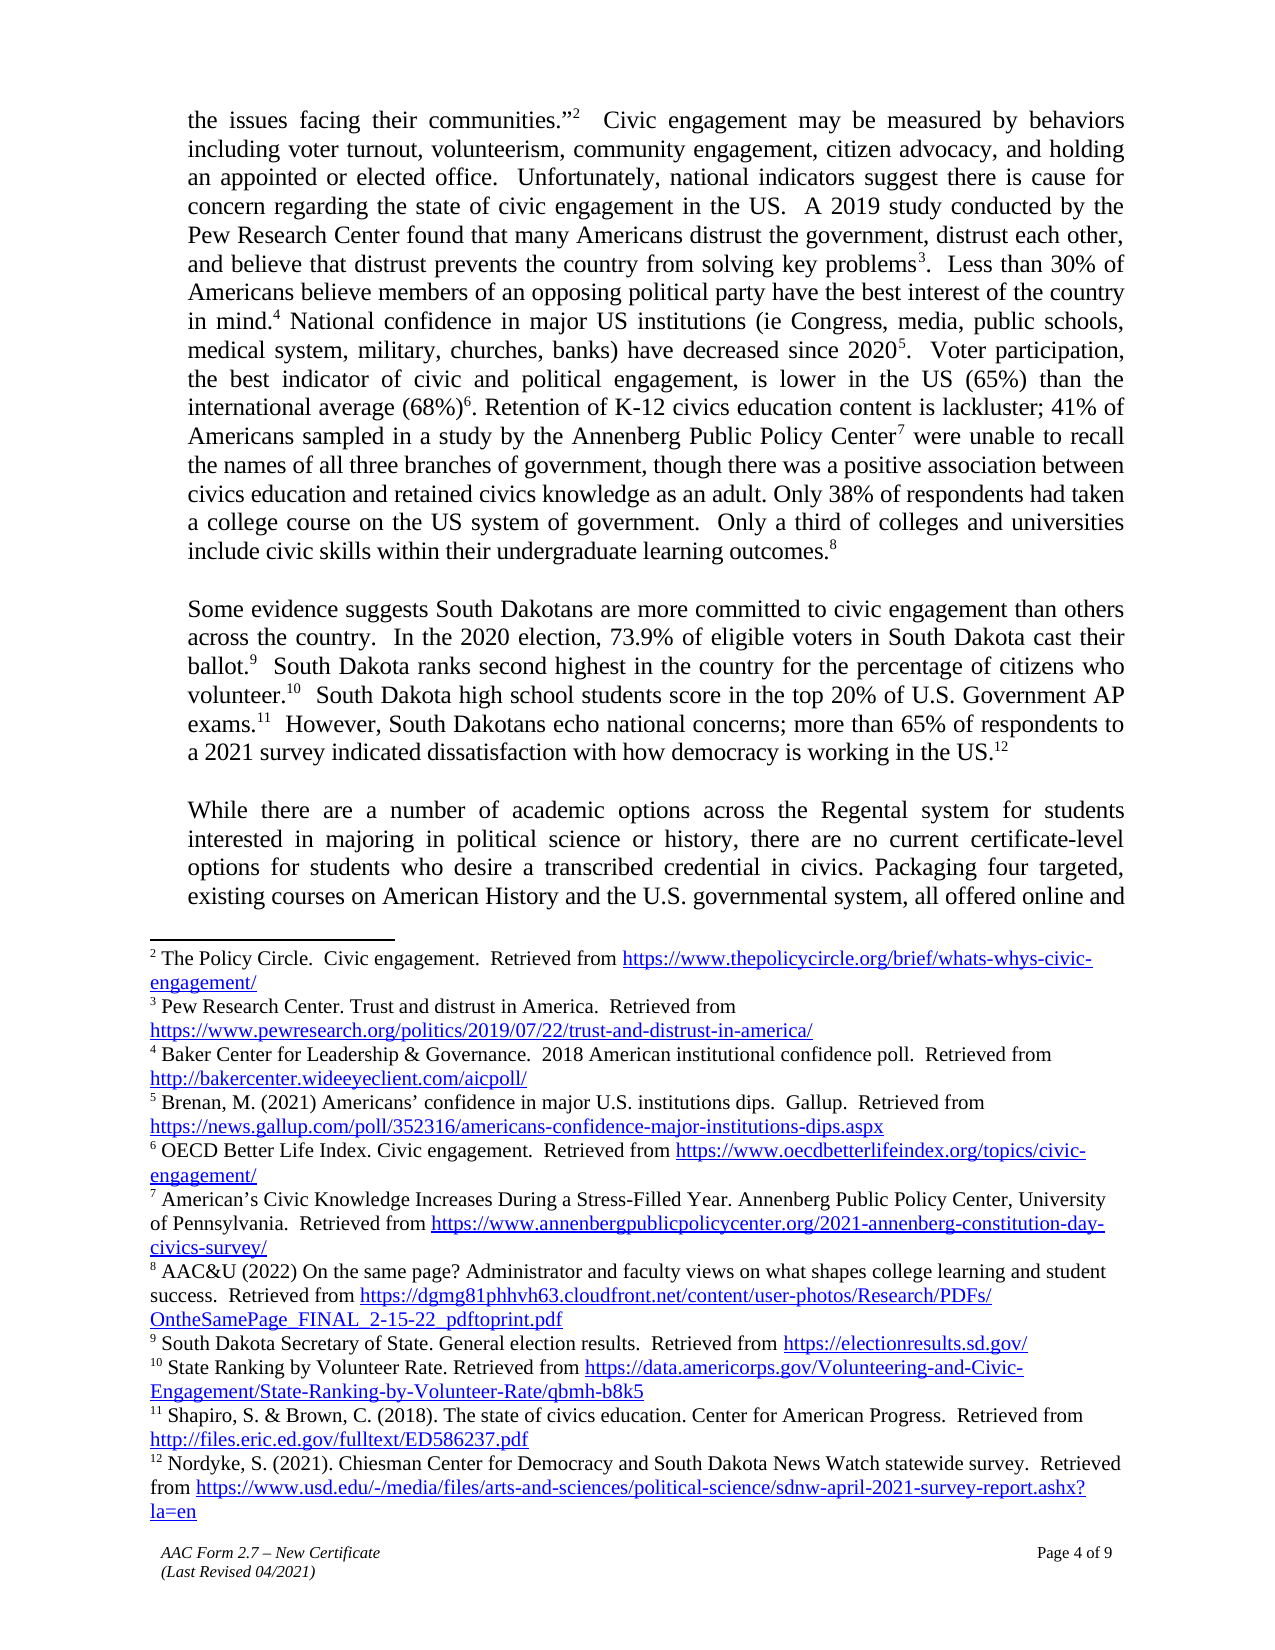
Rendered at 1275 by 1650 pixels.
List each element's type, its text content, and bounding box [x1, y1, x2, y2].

list Some evidence suggests South Dakotans are more committed to civic engagement than others across the country. In the 2020 election, 73.9% of eligible voters in South Dakota cast their ballot. South Dakota ranks second highest in the country for the percentage of citizens who volunteer. South Dakota high school students score in the top 20% of U.S. Government AP exams. However, South Dakotans echo national concerns; more than 65% of respondents to a 2021 survey indicated dissatisfaction with how democracy is working in the US. [187, 594, 1125, 766]
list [187, 105, 1125, 565]
list While there are a number of academic options across the Regental system for students interested in majoring in political science or history, there are no current certificate-level options for students who desire a transcribed credential in civics. Packaging four targeted, existing courses on American History and the U.S. governmental system, all offered online and onsite, will ensure an accessible pathway to meet students’ needs. When taken together, the four courses will be a value-add to all majors that prepares students with the foundational content knowledge and habits of mind required for effective civic engagement for the common good. [187, 795, 1125, 910]
